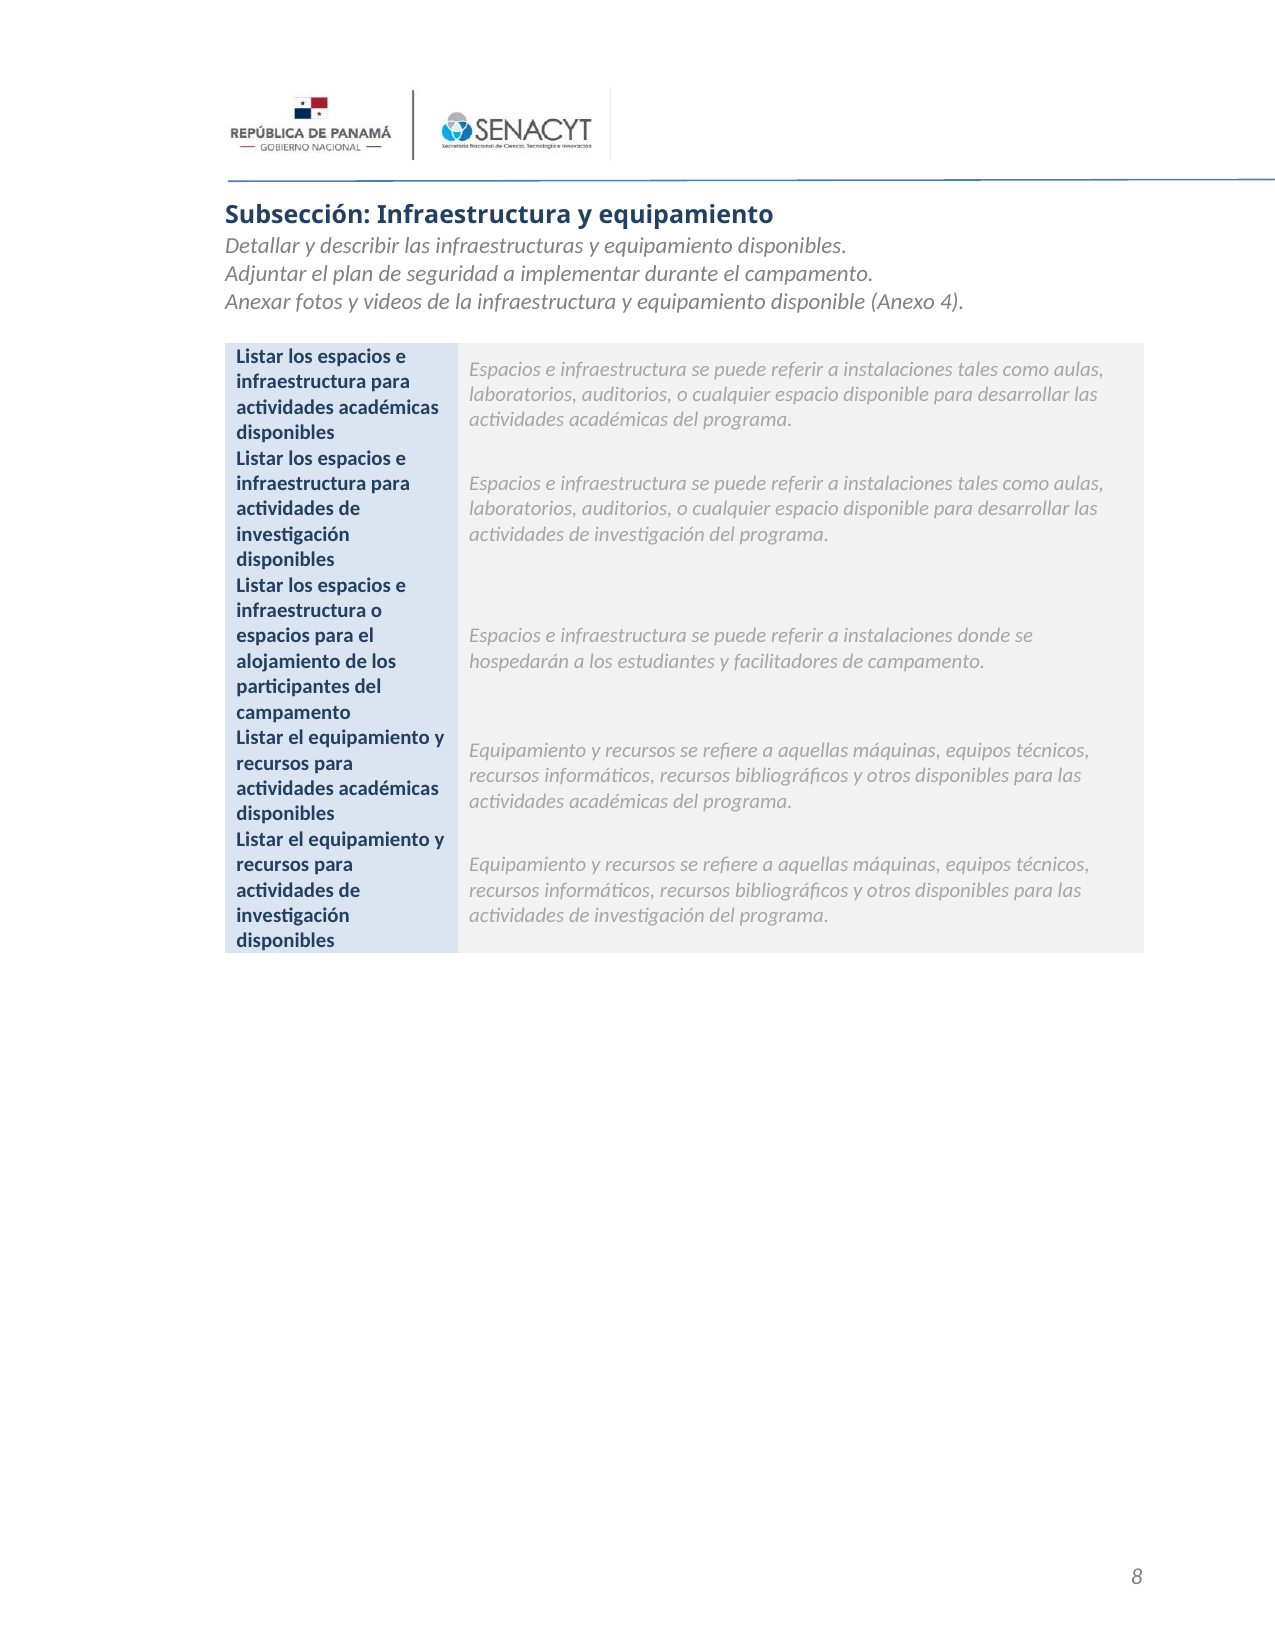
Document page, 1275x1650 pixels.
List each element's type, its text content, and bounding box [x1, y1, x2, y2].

table_cell Equipamiento y recursos se refiere a aquellas máquinas, equipos técnicos, recursos informáticos, recursos bibliográficos y otros disponibles para las actividades de investigación del programa. [458, 826, 1144, 953]
table_cell Equipamiento y recursos se refiere a aquellas máquinas, equipos técnicos, recursos informáticos, recursos bibliográficos y otros disponibles para las actividades académicas del programa. [458, 724, 1144, 826]
picture [225, 87, 611, 161]
table_header Espacios e infraestructura se puede referir a instalaciones tales como aulas, laboratorios, auditorios, o cualquier espacio disponible para desarrollar las actividades académicas del programa. [458, 343, 1144, 445]
text Anexar fotos y videos de la infraestructura y equipamiento disponible (Anexo 4). [225, 287, 1144, 315]
table_cell Espacios e infraestructura se puede referir a instalaciones tales como aulas, laboratorios, auditorios, o cualquier espacio disponible para desarrollar las actividades de investigación del programa. [458, 445, 1144, 572]
table_cell Espacios e infraestructura se puede referir a instalaciones donde se hospedarán a los estudiantes y facilitadores de campamento. [458, 572, 1144, 724]
table_cell Listar el equipamiento y recursos para actividades académicas disponibles [225, 724, 458, 826]
table_cell Listar los espacios e infraestructura o espacios para el alojamiento de los participantes del campamento [225, 572, 458, 724]
table_cell Listar los espacios e infraestructura para actividades de investigación disponibles [225, 445, 458, 572]
text Detallar y describir las infraestructuras y equipamiento disponibles. [225, 231, 1144, 259]
table_header Listar los espacios e infraestructura para actividades académicas disponibles [225, 343, 458, 445]
subtitle Subsección: Infraestructura y equipamiento [225, 197, 1144, 231]
table_cell Listar el equipamiento y recursos para actividades de investigación disponibles [225, 826, 458, 953]
text Adjuntar el plan de seguridad a implementar durante el campamento. [225, 259, 1144, 287]
